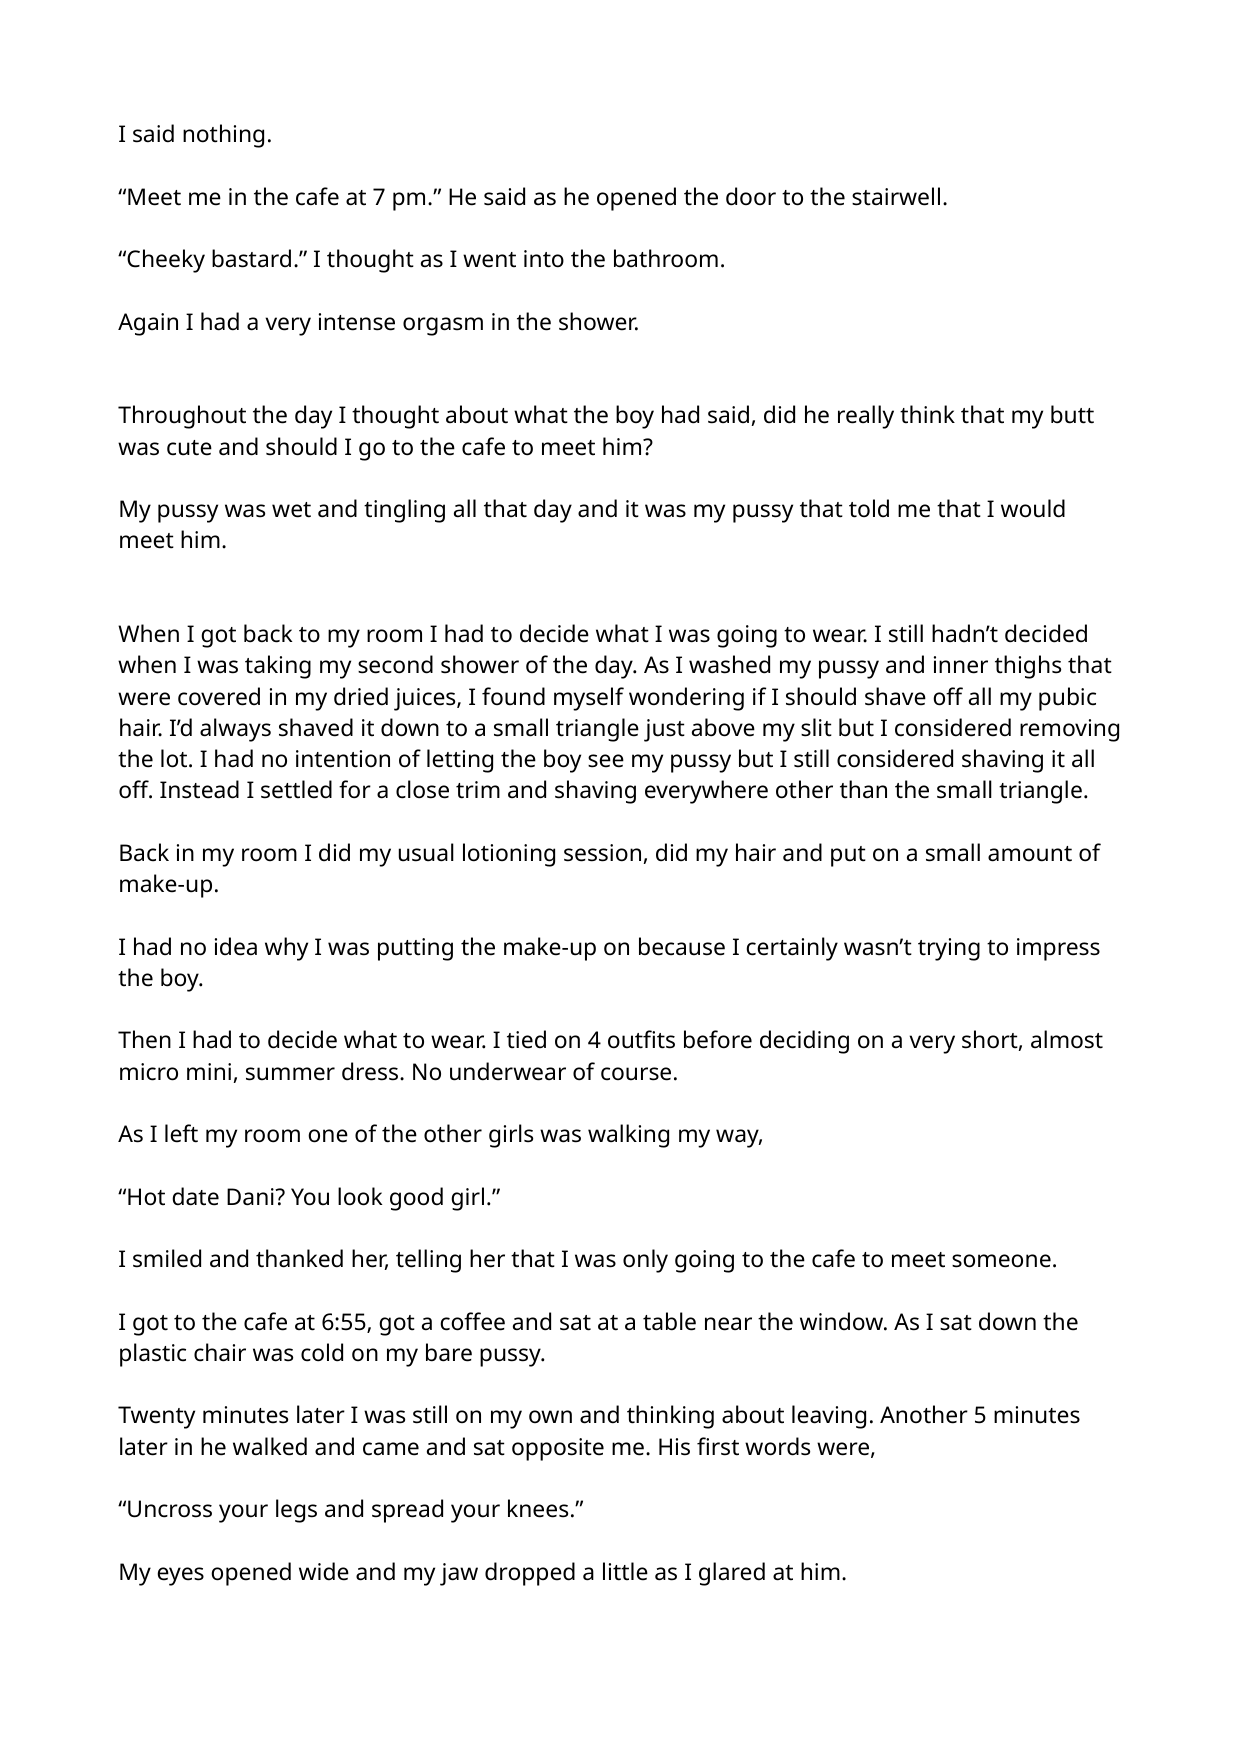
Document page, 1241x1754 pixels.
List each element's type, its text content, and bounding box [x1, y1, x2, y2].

text Twenty minutes later I was still on my own and thinking about leaving. Another 5 minutes later in he walked and came and sat opposite me. His first words were, [118, 1399, 1122, 1462]
text “Uncross your legs and spread your knees.” [118, 1493, 1122, 1524]
text As I left my room one of the other girls was walking my way, [118, 1118, 1122, 1149]
text Then I had to decide what to wear. I tied on 4 outfits before deciding on a very short, almost micro mini, summer dress. No underwear of course. [118, 1024, 1122, 1087]
text My pussy was wet and tingling all that day and it was my pussy that told me that I would meet him. [118, 493, 1122, 556]
text Throughout the day I thought about what the boy had said, did he really think that my butt was cute and should I go to the cafe to meet him? [118, 399, 1122, 462]
text When I got back to my room I had to decide what I was going to wear. I still hadn’t decided when I was taking my second shower of the day. As I washed my pussy and inner thighs that were covered in my dried juices, I found myself wondering if I should shave off all my pubic hair. I’d always shaved it down to a small triangle just above my slit but I considered removing the lot. I had no intention of letting the boy see my pussy but I still considered shaving it all off. Instead I settled for a close trim and shaving everywhere other than the small triangle. [118, 618, 1122, 806]
text Back in my room I did my usual lotioning session, did my hair and put on a small amount of make-up. [118, 837, 1122, 899]
text I had no idea why I was putting the make-up on because I certainly wasn’t trying to impress the boy. [118, 931, 1122, 993]
text I smiled and thanked her, telling her that I was only going to the cafe to meet someone. [118, 1243, 1122, 1274]
text I got to the cafe at 6:55, got a coffee and sat at a table near the window. As I sat down the plastic chair was cold on my bare pussy. [118, 1306, 1122, 1368]
text “Meet me in the cafe at 7 pm.” He said as he opened the door to the stairwell. [118, 181, 1122, 212]
text Again I had a very intense orgasm in the shower. [118, 306, 1122, 337]
text I said nothing. [118, 118, 1122, 149]
text “Hot date Dani? You look good girl.” [118, 1181, 1122, 1212]
text “Cheeky bastard.” I thought as I went into the bathroom. [118, 243, 1122, 274]
text My eyes opened wide and my jaw dropped a little as I glared at him. [118, 1556, 1122, 1587]
